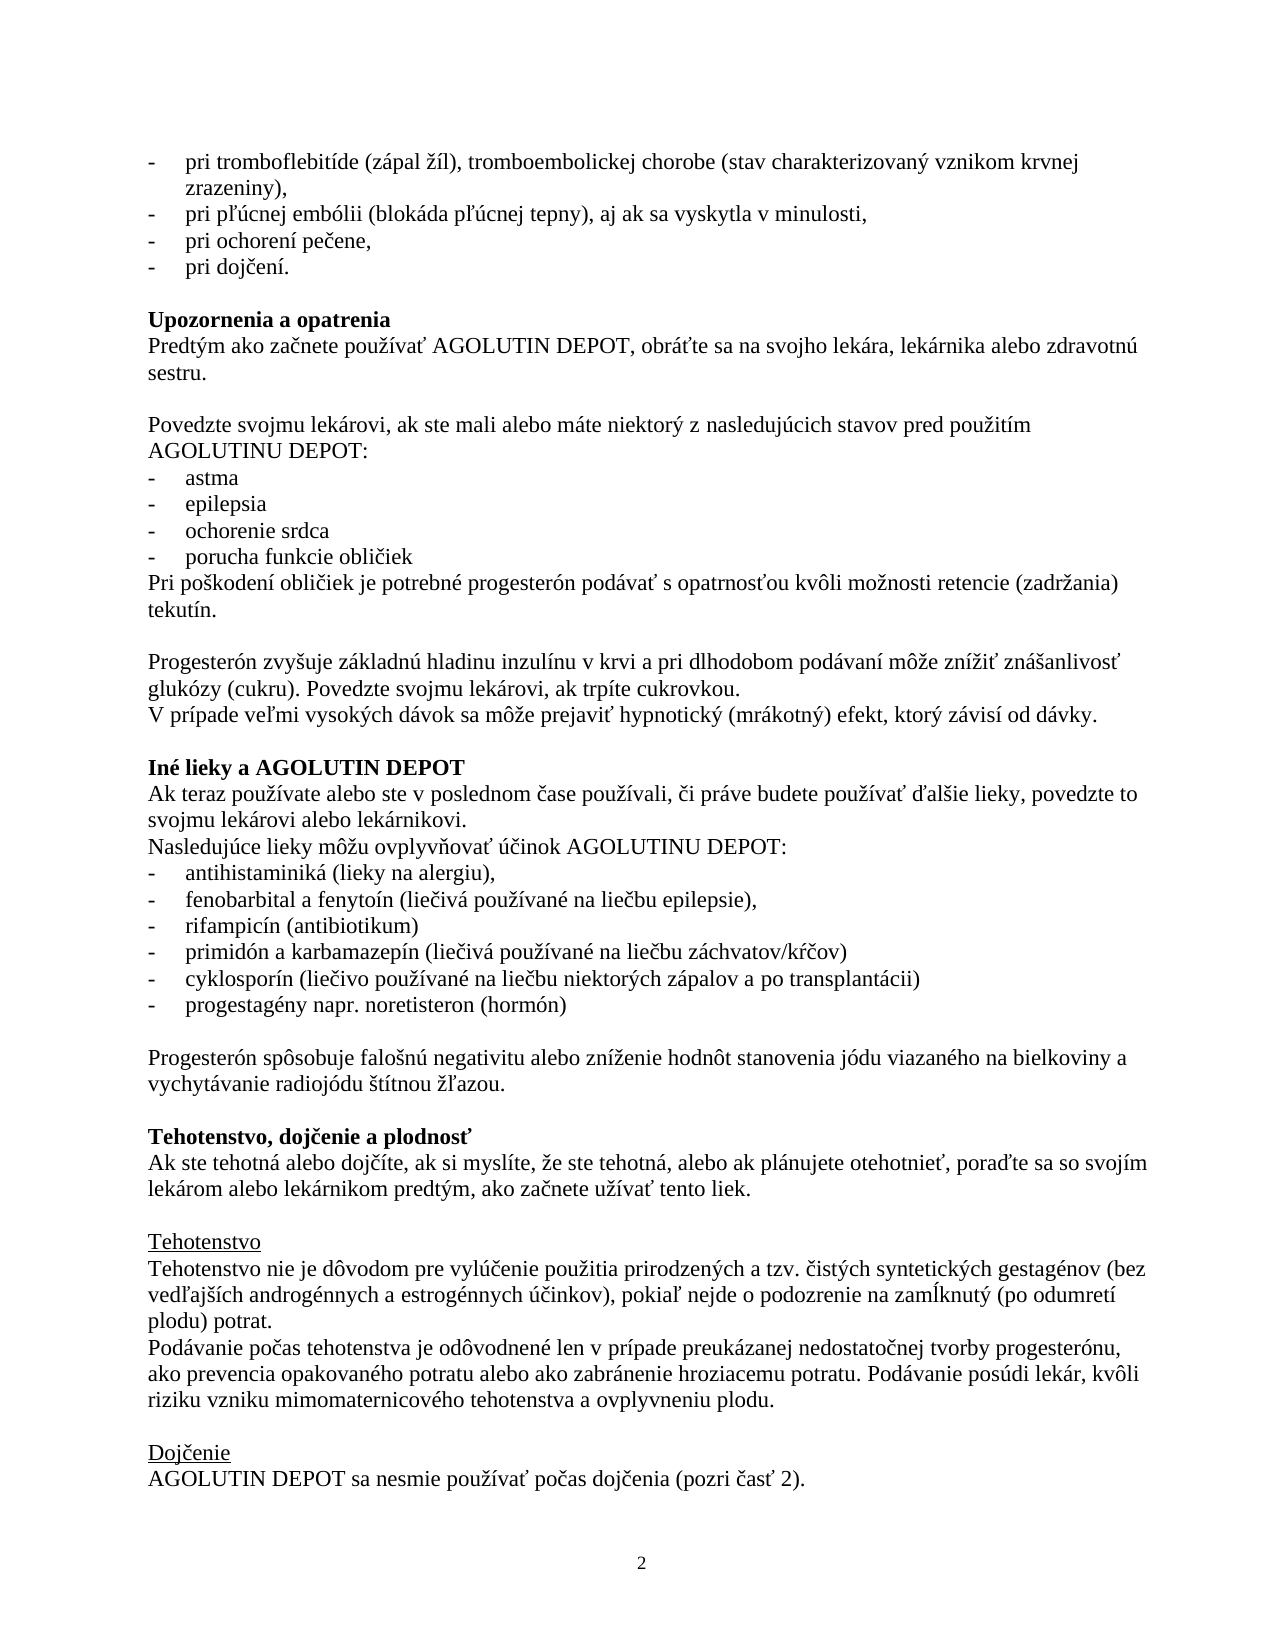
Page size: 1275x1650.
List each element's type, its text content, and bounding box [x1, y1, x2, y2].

text V prípade veľmi vysokých dávok sa môže prejaviť hypnotický (mrákotný) efekt, ktorý závisí od dávky. [148, 701, 1152, 727]
list porucha funkcie obličiek [148, 543, 1152, 569]
list pri pľúcnej embólii (blokáda pľúcnej tepny), aj ak sa vyskytla v minulosti, [148, 200, 1147, 227]
text Iné lieky a AGOLUTIN DEPOT [148, 754, 1152, 780]
list epilepsia [148, 490, 1152, 517]
text Progesterón spôsobuje falošnú negativitu alebo zníženie hodnôt stanovenia jódu viazaného na bielkoviny a vychytávanie radiojódu štítnou žľazou. [148, 1044, 1152, 1096]
text Nasledujúce lieky môžu ovplyvňovať účinok AGOLUTINU DEPOT: [148, 833, 1152, 859]
text Predtým ako začnete používať AGOLUTIN DEPOT, obráťte sa na svojho lekára, lekárnika alebo zdravotnú sestru. [148, 332, 1152, 385]
text Upozornenia a opatrenia [148, 306, 1147, 332]
list progestagény napr. noretisteron (hormón) [148, 991, 1152, 1017]
list ochorenie srdca [148, 517, 1152, 543]
list fenobarbital a fenytoín (liečivá používané na liečbu epilepsie), [148, 886, 1152, 912]
list astma [148, 464, 1152, 490]
text Povedzte svojmu lekárovi, ak ste mali alebo máte niektorý z nasledujúcich stavov pred použitím AGOLUTINU DEPOT: [148, 411, 1152, 464]
list primidón a karbamazepín (liečivá používané na liečbu záchvatov/kŕčov) [148, 938, 1152, 965]
text Dojčenie [148, 1439, 1152, 1465]
text AGOLUTIN DEPOT sa nesmie používať počas dojčenia (pozri časť 2). [148, 1465, 1152, 1492]
list pri ochorení pečene, [148, 227, 1147, 253]
text Tehotenstvo, dojčenie a plodnosť [148, 1123, 1152, 1149]
text Pri poškodení obličiek je potrebné progesterón podávať s opatrnosťou kvôli možnosti retencie (zadržania) tekutín. [148, 569, 1152, 622]
text Ak teraz používate alebo ste v poslednom čase používali, či práve budete používať ďalšie lieky, povedzte to svojmu lekárovi alebo lekárnikovi. [148, 780, 1152, 833]
text Ak ste tehotná alebo dojčíte, ak si myslíte, že ste tehotná, alebo ak plánujete otehotnieť, poraďte sa so svojím lekárom alebo lekárnikom predtým, ako začnete užívať tento liek. [148, 1149, 1152, 1202]
text Tehotenstvo nie je dôvodom pre vylúčenie použitia prirodzených a tzv. čistých syntetických gestagénov (bez vedľajších androgénnych a estrogénnych účinkov), pokiaľ nejde o podozrenie na zamĺknutý (po odumretí plodu) potrat. [148, 1254, 1152, 1334]
list rifampicín (antibiotikum) [148, 912, 1152, 938]
list cyklosporín (liečivo používané na liečbu niektorých zápalov a po transplantácii) [148, 965, 1152, 991]
list pri tromboflebitíde (zápal žíl), tromboembolickej chorobe (stav charakterizovaný vznikom krvnej zrazeniny), [148, 148, 1147, 200]
list antihistaminiká (lieky na alergiu), [148, 859, 1152, 886]
text Tehotenstvo [148, 1228, 1152, 1254]
text Progesterón zvyšuje základnú hladinu inzulínu v krvi a pri dlhodobom podávaní môže znížiť znášanlivosť glukózy (cukru). Povedzte svojmu lekárovi, ak trpíte cukrovkou. [148, 648, 1152, 701]
text Podávanie počas tehotenstva je odôvodnené len v prípade preukázanej nedostatočnej tvorby progesterónu, ako prevencia opakovaného potratu alebo ako zabránenie hroziacemu potratu. Podávanie posúdi lekár, kvôli riziku vzniku mimomaternicového tehotenstva a ovplyvneniu plodu. [148, 1334, 1152, 1413]
list pri dojčení. [148, 253, 1147, 279]
